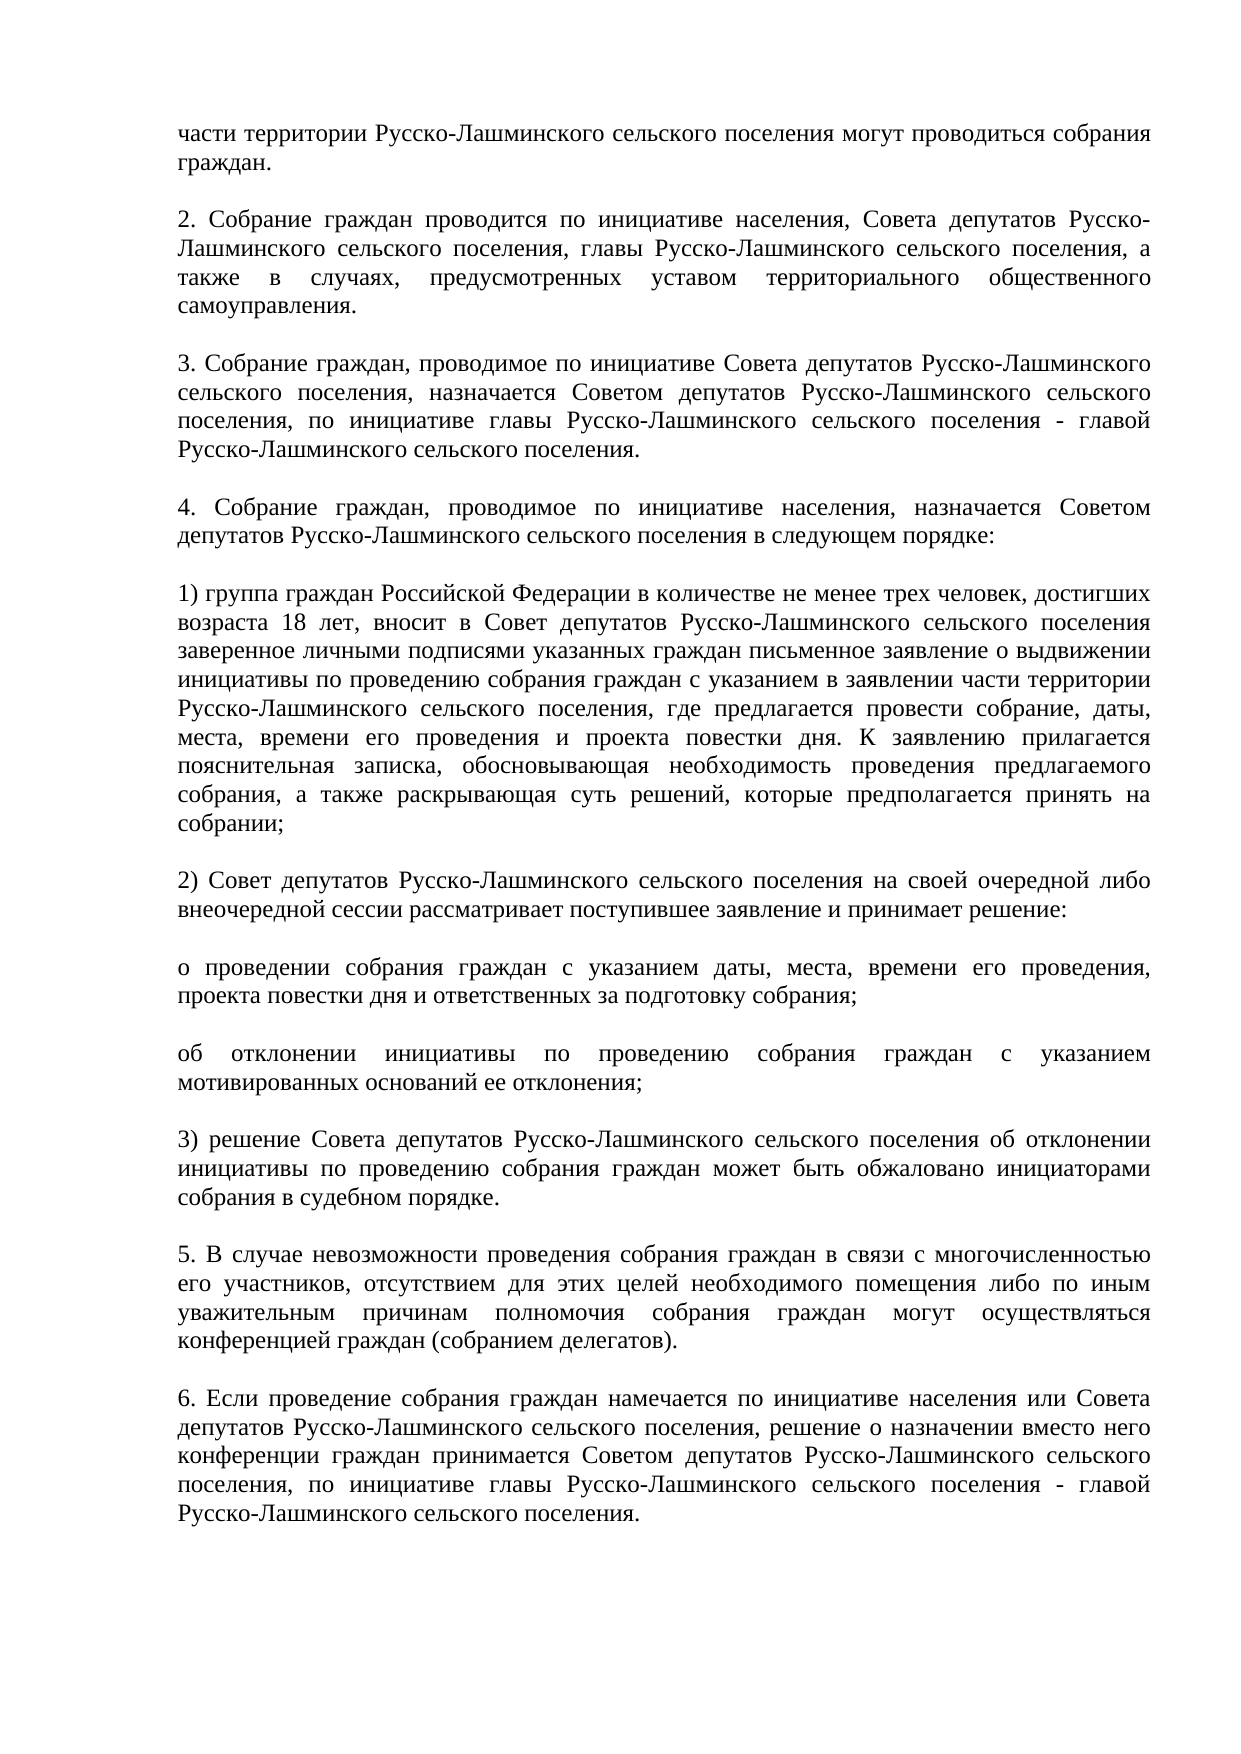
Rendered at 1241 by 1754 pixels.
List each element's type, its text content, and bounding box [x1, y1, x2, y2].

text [177, 118, 1152, 176]
text 3) решение Совета депутатов Русско-Лашминского сельского поселения об отклонении инициативы по проведению собрания граждан может быть обжаловано инициаторами собрания в судебном порядке. [177, 1124, 1152, 1211]
text 2. Собрание граждан проводится по инициативе населения, Совета депутатов Русско-Лашминского сельского поселения, главы Русско-Лашминского сельского поселения, а также в случаях, предусмотренных уставом территориального общественного самоуправления. [177, 204, 1152, 319]
text 5. В случае невозможности проведения собрания граждан в связи с многочисленностью его участников, отсутствием для этих целей необходимого помещения либо по иным уважительным причинам полномочия собрания граждан могут осуществляться конференцией граждан (собранием делегатов). [177, 1239, 1152, 1354]
text 3. Собрание граждан, проводимое по инициативе Совета депутатов Русско-Лашминского сельского поселения, назначается Советом депутатов Русско-Лашминского сельского поселения, по инициативе главы Русско-Лашминского сельского поселения - главой Русско-Лашминского сельского поселения. [177, 348, 1152, 463]
text 4. Собрание граждан, проводимое по инициативе населения, назначается Советом депутатов Русско-Лашминского сельского поселения в следующем порядке: [177, 492, 1152, 549]
text 2) Совет депутатов Русско-Лашминского сельского поселения на своей очередной либо внеочередной сессии рассматривает поступившее заявление и принимает решение: [177, 866, 1152, 923]
text 6. Если проведение собрания граждан намечается по инициативе населения или Совета депутатов Русско-Лашминского сельского поселения, решение о назначении вместо него конференции граждан принимается Советом депутатов Русско-Лашминского сельского поселения, по инициативе главы Русско-Лашминского сельского поселения - главой Русско-Лашминского сельского поселения. [177, 1383, 1152, 1527]
text о проведении собрания граждан с указанием даты, места, времени его проведения, проекта повестки дня и ответственных за подготовку собрания; [177, 952, 1152, 1009]
text 1) группа граждан Российской Федерации в количестве не менее трех человек, достигших возраста 18 лет, вносит в Совет депутатов Русско-Лашминского сельского поселения заверенное личными подписями указанных граждан письменное заявление о выдвижении инициативы по проведению собрания граждан с указанием в заявлении части территории Русско-Лашминского сельского поселения, где предлагается провести собрание, даты, места, времени его проведения и проекта повестки дня. К заявлению прилагается пояснительная записка, обосновывающая необходимость проведения предлагаемого собрания, а также раскрывающая суть решений, которые предполагается принять на собрании; [177, 578, 1152, 837]
text об отклонении инициативы по проведению собрания граждан с указанием мотивированных оснований ее отклонения; [177, 1038, 1152, 1096]
